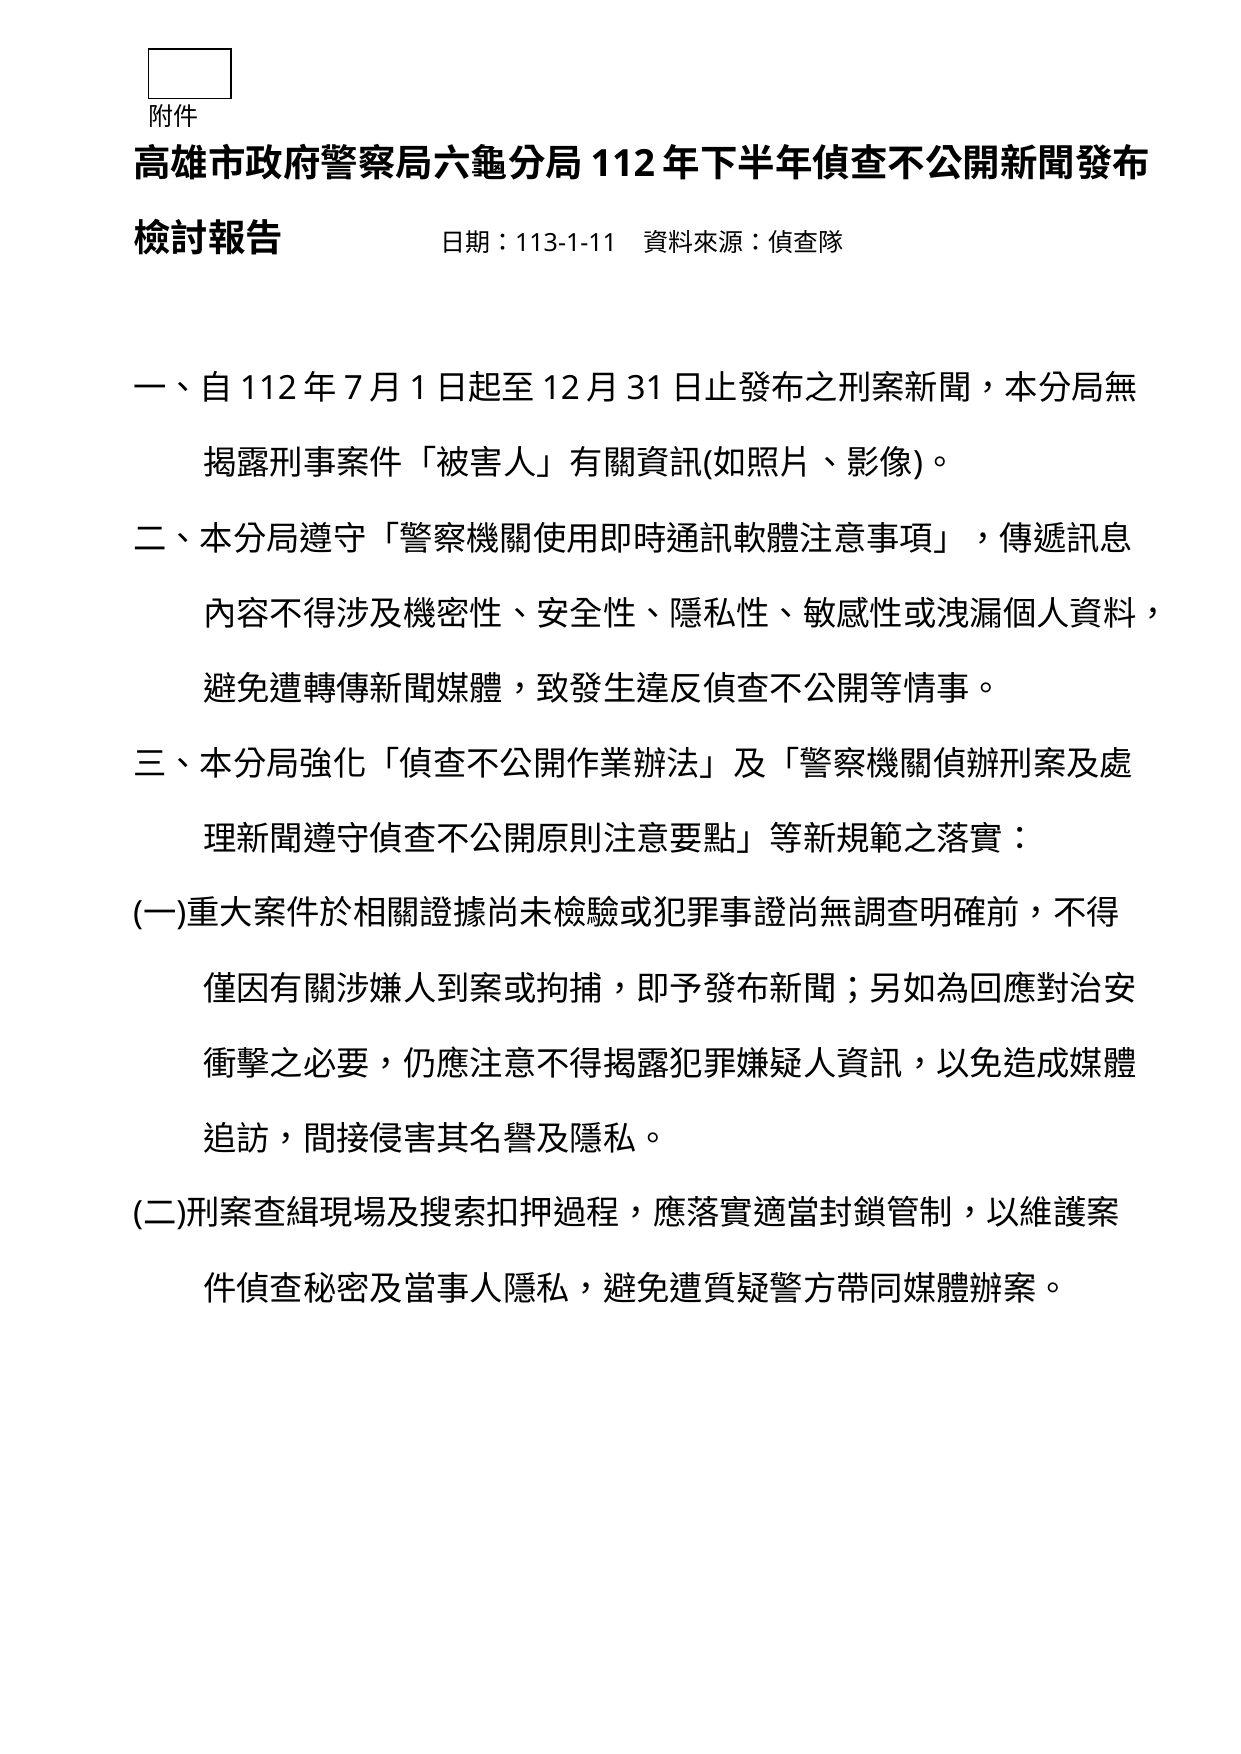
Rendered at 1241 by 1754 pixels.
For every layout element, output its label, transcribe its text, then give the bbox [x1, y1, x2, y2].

text 高雄市政府警察局六龜分局112年下半年偵查不公開新聞發布檢討報告 日期：113-1-11 資料來源：偵查隊 [133, 123, 1152, 273]
text 三、本分局強化「偵查不公開作業辦法」及「警察機關偵辦刑案及處理新聞遵守偵查不公開原則注意要點」等新規範之落實： [133, 723, 1152, 873]
text (二)刑案查緝現場及搜索扣押過程，應落實適當封鎖管制，以維護案件偵查秘密及當事人隱私，避免遭質疑警方帶同媒體辦案。 [133, 1173, 1152, 1323]
text 二、本分局遵守「警察機關使用即時通訊軟體注意事項」，傳遞訊息內容不得涉及機密性、安全性、隱私性、敏感性或洩漏個人資料，避免遭轉傳新聞媒體，致發生違反偵查不公開等情事。 [133, 498, 1152, 723]
text 一、自112年7月1日起至12月31日止發布之刑案新聞，本分局無揭露刑事案件「被害人」有關資訊(如照片、影像)。 [133, 348, 1152, 498]
text (一)重大案件於相關證據尚未檢驗或犯罪事證尚無調查明確前，不得僅因有關涉嫌人到案或拘捕，即予發布新聞；另如為回應對治安衝擊之必要，仍應注意不得揭露犯罪嫌疑人資訊，以免造成媒體追訪，間接侵害其名譽及隱私。 [133, 873, 1152, 1173]
